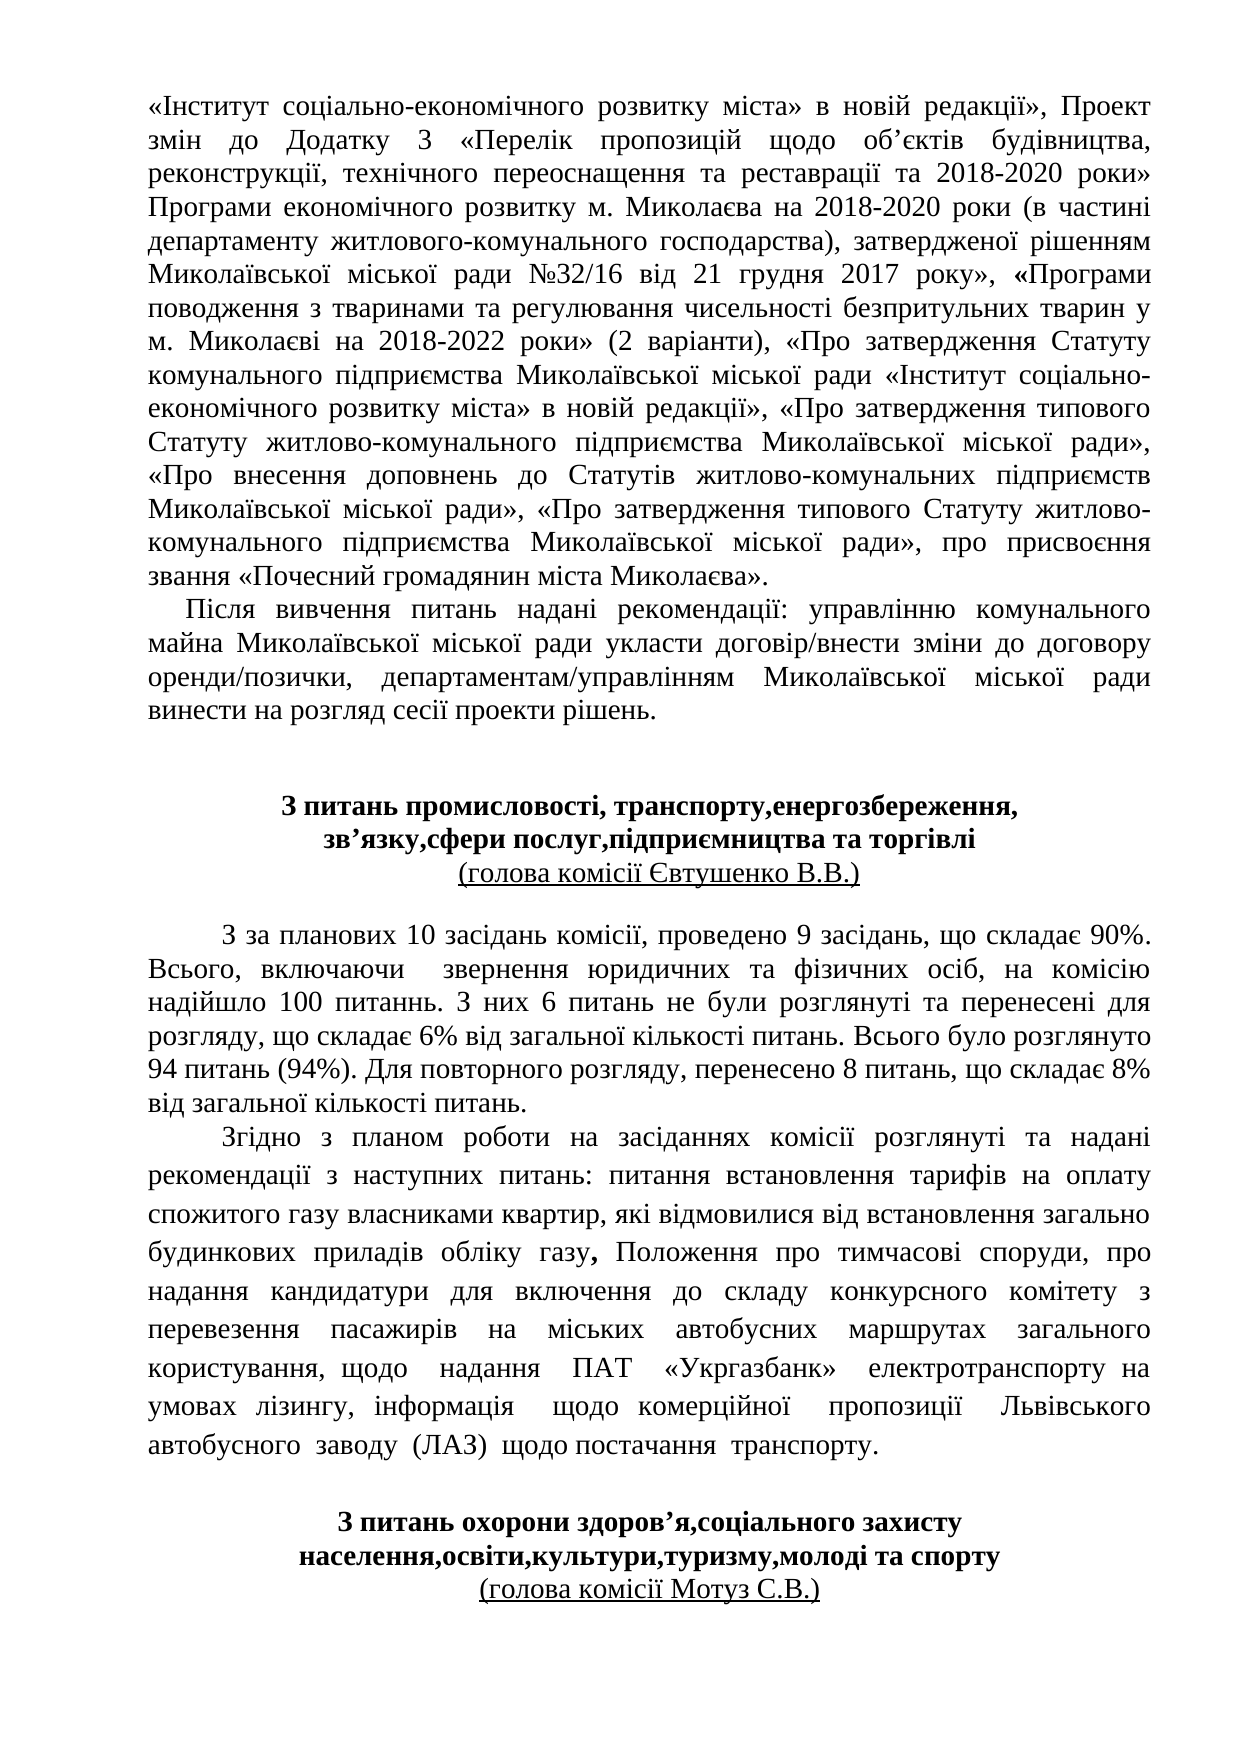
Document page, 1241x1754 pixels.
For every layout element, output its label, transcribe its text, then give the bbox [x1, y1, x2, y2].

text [148, 88, 1152, 592]
text зв’язку,сфери послуг,підприємництва та торгівлі [148, 822, 1152, 855]
text (голова комісії Євтушенко В.В.) [148, 855, 1152, 889]
text Після вивчення питань надані рекомендації: управлінню комунального майна Миколаївської міської ради укласти договір/внести зміни до договору оренди/позички, департаментам/управлінням Миколаївської міської ради винести на розгляд сесії проекти рішень. [148, 592, 1152, 726]
text З за планових 10 засідань комісії, проведено 9 засідань, що складає 90%. Всього, включаючи звернення юридичних та фізичних осіб, на комісію надійшло 100 питаннь. З них 6 питань не були розглянуті та перенесені для розгляду, що складає 6% від загальної кількості питань. Всього було розглянуто 94 питань (94%). Для повторного розгляду, перенесено 8 питань, що складає 8% від загальної кількості питань. [148, 917, 1152, 1119]
text Згідно з планом роботи на засіданнях комісії розглянуті та надані рекомендації з наступних питань: питання встановлення тарифів на оплату спожитого газу власниками квартир, які відмовилися від встановлення загально будинкових приладів обліку газу, Положення про тимчасові споруди, про надання кандидатури для включення до складу конкурсного комітету з перевезення пасажирів на міських автобусних маршрутах загального користування, щодо надання ПАТ «Укргазбанк» електротранспорту на умовах лізингу, інформація щодо комерційної пропозиції Львівського автобусного заводу (ЛАЗ) щодо постачання транспорту. [148, 1119, 1152, 1461]
text З питань промисловості, транспорту,енергозбереження, [148, 788, 1152, 822]
text З питань охорони здоров’я,соціального захисту населення,освіти,культури,туризму,молоді та спорту [148, 1504, 1152, 1571]
text (голова комісії Мотуз С.В.) [148, 1571, 1152, 1605]
